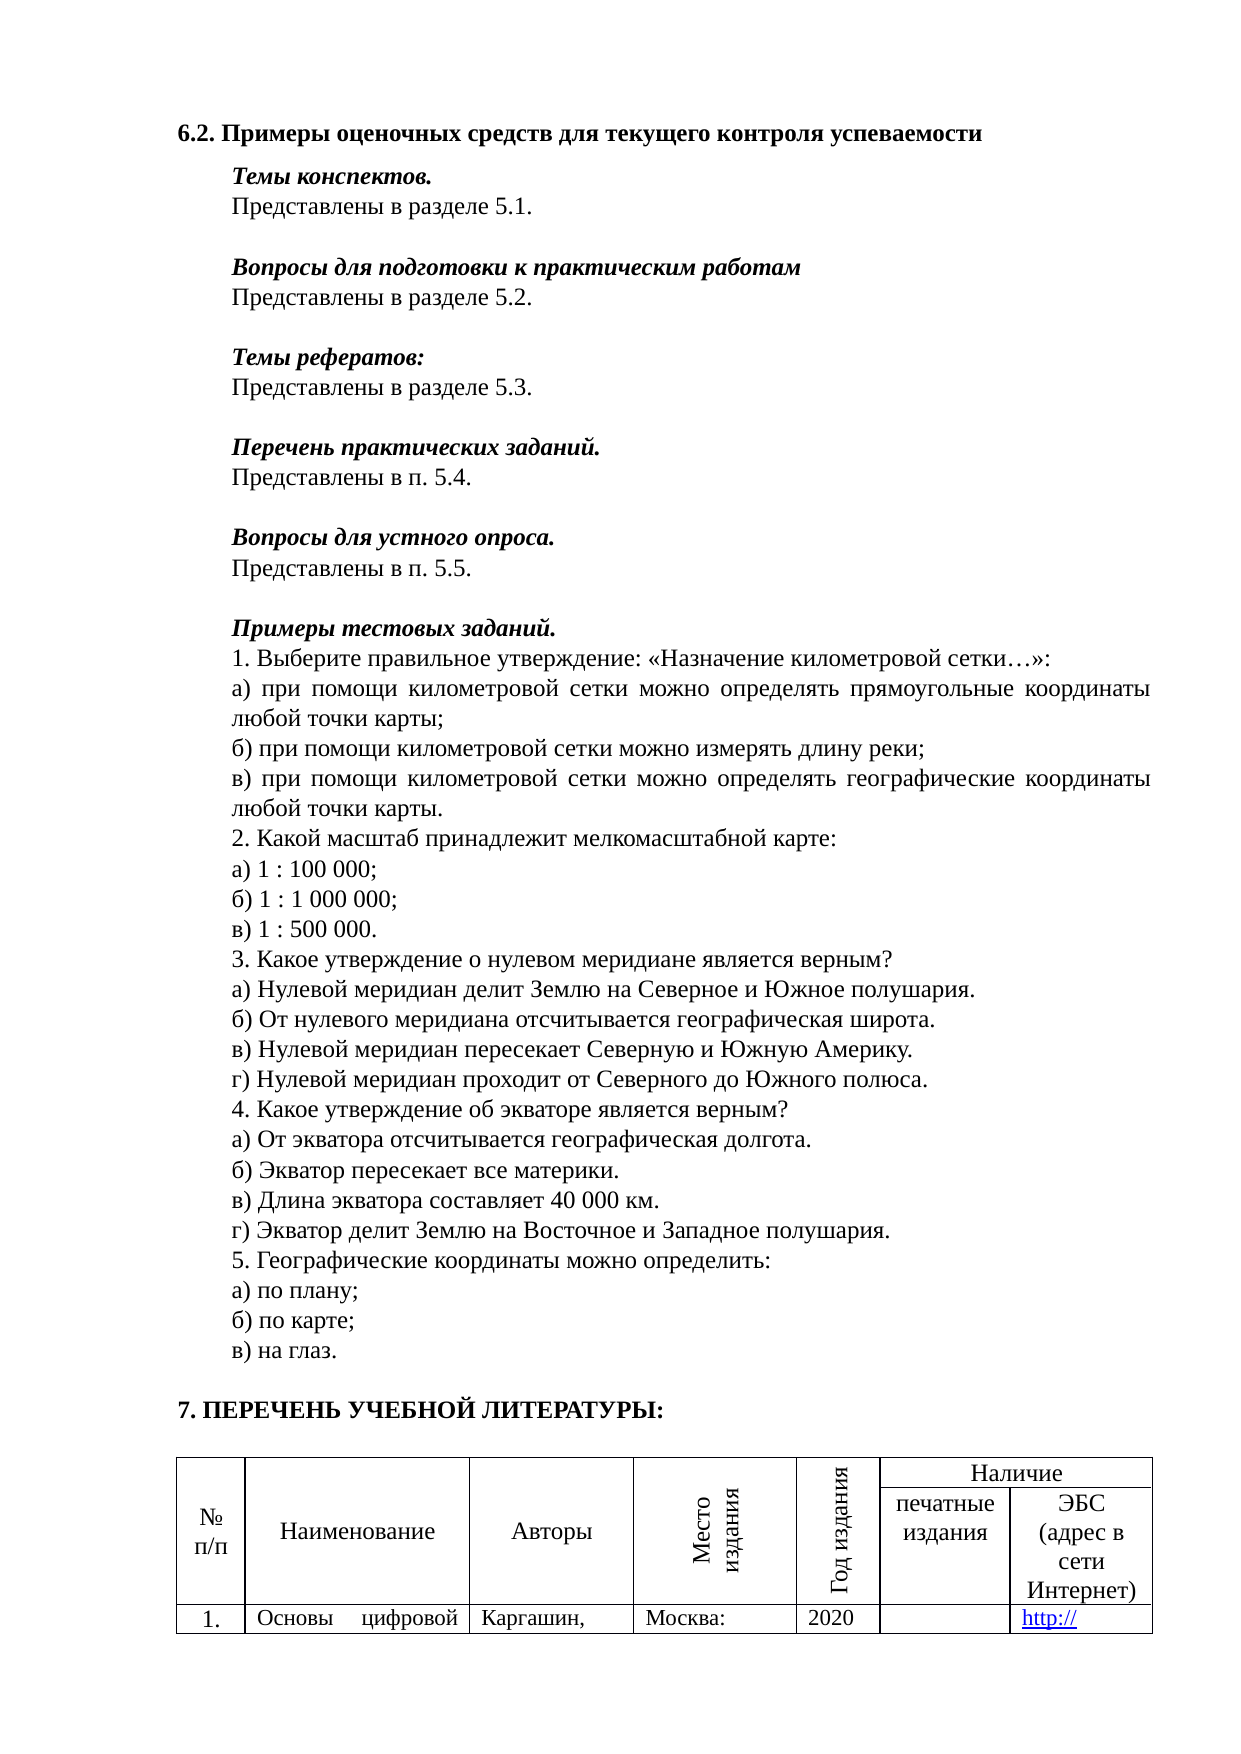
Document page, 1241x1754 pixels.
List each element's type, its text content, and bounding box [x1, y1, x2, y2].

text Темы конспектов. [181, 161, 1152, 190]
text Представлены в п. 5.5. [181, 553, 1152, 581]
text 1. Выберите правильное утверждение: «Назначение километровой сетки…»: [231, 643, 1152, 672]
table_cell Москва: Дашков и К° [634, 1605, 796, 1633]
text б) Экватор пересекает все материки. [231, 1155, 1152, 1183]
text а) Нулевой меридиан делит Землю на Северное и Южное полушария. [231, 974, 1152, 1003]
text 7. ПЕРЕЧЕНЬ УЧЕБНОЙ ЛИТЕРАТУРЫ: [177, 1396, 1152, 1424]
text а) 1 : 100 000; [231, 854, 1152, 882]
text б) по карте; [181, 1305, 1152, 1334]
text Перечень практических заданий. [181, 432, 1152, 461]
text а) по плану; [181, 1275, 1152, 1304]
table_cell печатные издания [881, 1488, 1009, 1603]
table_cell 2020 [797, 1605, 879, 1633]
table_cell ЭБС (адрес в сети Интернет) [1011, 1487, 1152, 1603]
text Представлены в п. 5.4. [181, 462, 1152, 491]
table_cell Каргашин, П.Е. [470, 1605, 633, 1633]
table_cell 1. [177, 1605, 244, 1633]
text 4. Какое утверждение об экваторе является верным? [231, 1094, 1152, 1123]
text Представлены в разделе 5.1. [181, 191, 1152, 220]
text 2. Какой масштаб принадлежит мелкомасштабной карте: [231, 823, 1152, 852]
table_header Наименование [246, 1458, 469, 1603]
text Вопросы для устного опроса. [181, 522, 1152, 551]
text б) От нулевого меридиана отсчитывается географическая широта. [231, 1004, 1152, 1033]
table_header Место издания [634, 1458, 796, 1603]
text Темы рефератов: [181, 342, 1152, 371]
text в) Длина экватора составляет 40 000 км. [231, 1185, 1152, 1213]
text в) 1 : 500 000. [231, 914, 1152, 943]
text 5. Географические координаты можно определить: [181, 1245, 1152, 1274]
text 6.2. Примеры оценочных средств для текущего контроля успеваемости [177, 118, 1152, 147]
table_header Наличие [881, 1458, 1152, 1487]
text Вопросы для подготовки к практическим работам [181, 252, 1152, 280]
table_cell [881, 1605, 1009, 1633]
text б) 1 : 1 000 000; [231, 884, 1152, 912]
text а) От экватора отсчитывается географическая долгота. [231, 1124, 1152, 1153]
text г) Экватор делит Землю на Восточное и Западное полушария. [231, 1215, 1152, 1244]
text в) на глаз. [181, 1335, 1152, 1364]
text Примеры тестовых заданий. [181, 613, 1152, 642]
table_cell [1011, 1604, 1152, 1633]
text в) при помощи километровой сетки можно определять географические координаты любой точки карты. [231, 763, 1152, 822]
text в) Нулевой меридиан пересекает Северную и Южную Америку. [231, 1034, 1152, 1063]
table_header Авторы [470, 1458, 633, 1603]
text 3. Какое утверждение о нулевом меридиане является верным? [231, 944, 1152, 973]
text б) при помощи километровой сетки можно измерять длину реки; [231, 733, 1152, 762]
text а) при помощи километровой сетки можно определять прямоугольные координаты любой точки карты; [231, 673, 1152, 732]
text Представлены в разделе 5.3. [181, 372, 1152, 401]
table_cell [246, 1605, 469, 1633]
table_header № п/п [177, 1458, 244, 1603]
text г) Нулевой меридиан проходит от Северного до Южного полюса. [231, 1064, 1152, 1093]
text Представлены в разделе 5.2. [181, 282, 1152, 310]
table_header Год издания [797, 1458, 879, 1603]
